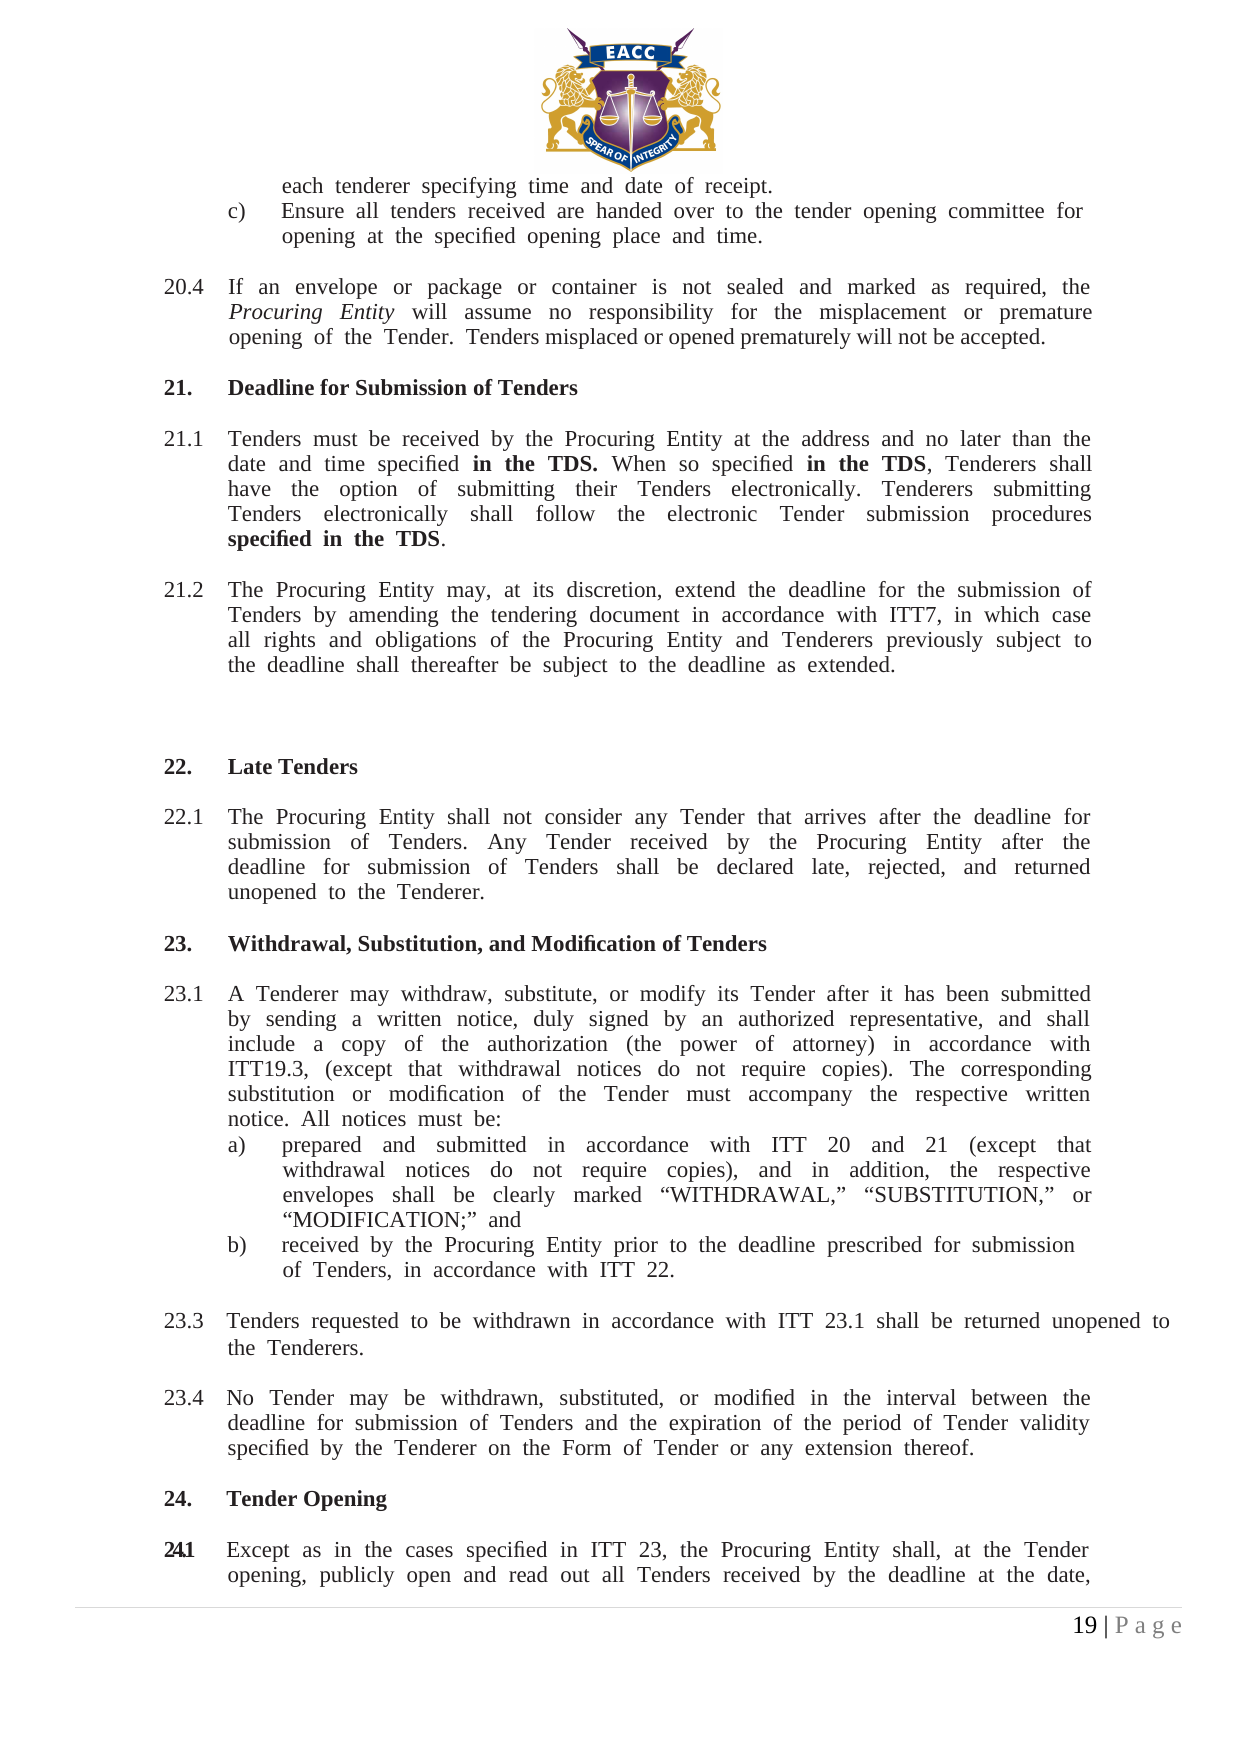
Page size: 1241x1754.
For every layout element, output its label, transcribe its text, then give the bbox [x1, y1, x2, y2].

picture [534, 28, 723, 173]
list No Tender may be withdrawn, substituted, or modiﬁed in the interval between the deadline for submission of Tenders and the expiration of the period of Tender validity speciﬁed by the Tenderer on the Form of Tender or any extension thereof. [163, 1385, 1093, 1461]
list Tenders must be received by the Procuring Entity at the address and no later than the date and time speciﬁed in the TDS. When so speciﬁed in the TDS, Tenderers shall have the option of submitting their Tenders electronically. Tenderers submitting Tenders electronically shall follow the electronic Tender submission procedures speciﬁed in the TDS. [164, 426, 1093, 551]
subtitle Late Tenders [163, 753, 1182, 779]
list Ensure all tenders received are handed over to the tender opening committee for opening at the speciﬁed opening place and time. [228, 199, 1093, 249]
subtitle Deadline for Submission of Tenders [164, 374, 1182, 401]
subtitle Withdrawal, Substitution, and Modiﬁcation of Tenders [163, 929, 1182, 956]
list The Procuring Entity shall not consider any Tender that arrives after the deadline for submission of Tenders. Any Tender received by the Procuring Entity after the deadline for submission of Tenders shall be declared late, rejected, and returned unopened to the Tenderer. [163, 804, 1093, 905]
list received by the Procuring Entity prior to the deadline prescribed for submission of Tenders, in accordance with ITT 22. [227, 1233, 1093, 1283]
list The Procuring Entity may, at its discretion, extend the deadline for the submission of Tenders by amending the tendering document in accordance with ITT7, in which case all rights and obligations of the Procuring Entity and Tenderers previously subject to the deadline shall thereafter be subject to the deadline as extended. [163, 577, 1094, 677]
list Tenders requested to be withdrawn in accordance with ITT 23.1 shall be returned unopened to the Tenderers. [163, 1307, 1182, 1360]
list If an envelope or package or container is not sealed and marked as required, the Procuring Entity will assume no responsibility for the misplacement or premature opening of the Tender. Tenders misplaced or opened prematurely will not be accepted. [164, 274, 1093, 349]
list A Tenderer may withdraw, substitute, or modify its Tender after it has been submitted by sending a written notice, duly signed by an authorized representative, and shall include a copy of the authorization (the power of attorney) in accordance with ITT19.3, (except that withdrawal notices do not require copies). The corresponding substitution or modiﬁcation of the Tender must accompany the respective written notice. All notices must be: [163, 981, 1093, 1132]
list maintain a record of tenders received and issue acknowledgement receipt note to each tenderer specifying time and date of receipt. [228, 173, 1093, 198]
list prepared and submitted in accordance with ITT 20 and 21 (except that withdrawal notices do not require copies), and in addition, the respective envelopes shall be clearly marked “WITHDRAWAL,” “SUBSTITUTION,” or “MODIFICATION;” and [228, 1132, 1093, 1232]
subtitle Tender Opening [163, 1485, 1182, 1512]
